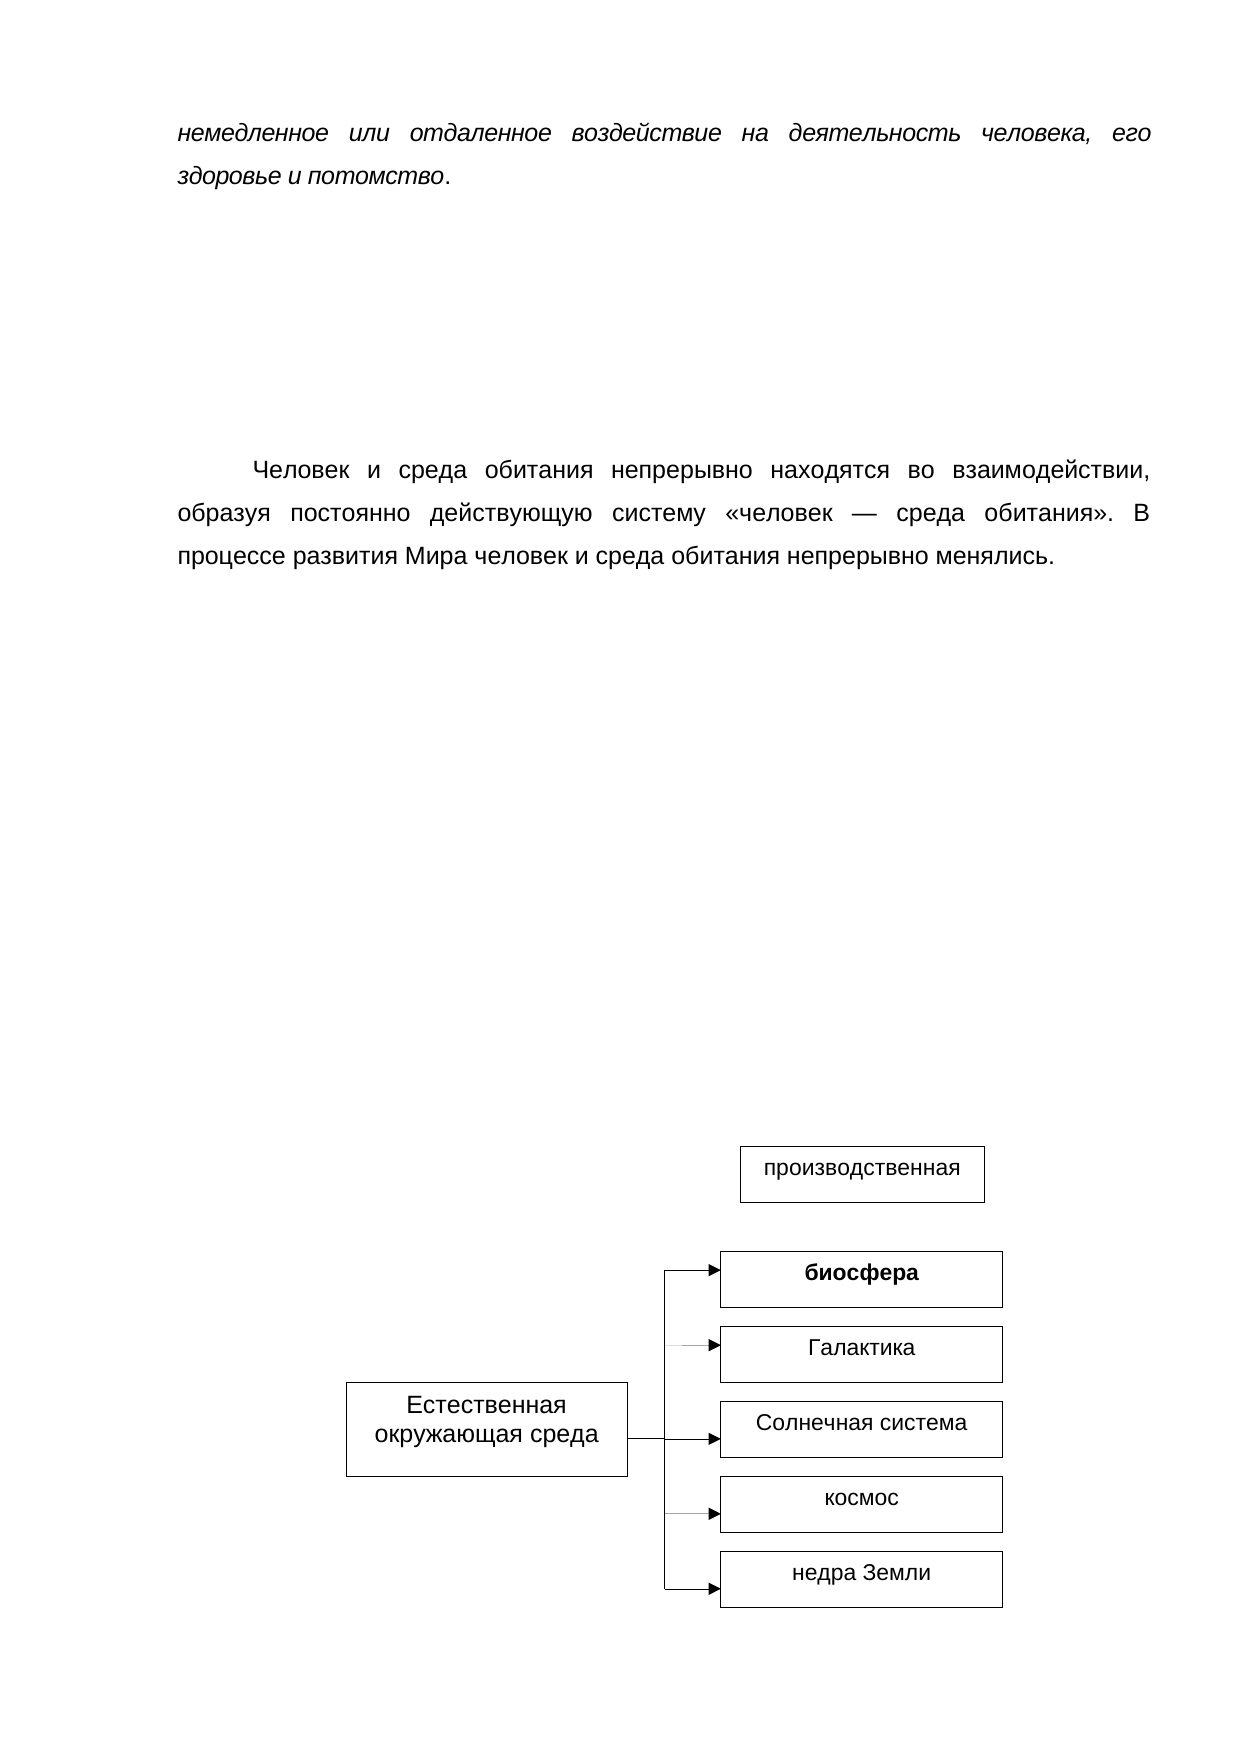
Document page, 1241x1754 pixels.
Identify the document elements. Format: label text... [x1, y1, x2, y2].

text Человек и среда обитания непрерывно находятся во взаимодействии, образуя постоянно действующую систему «человек — среда обитания». В процессе развития Мира человек и среда обитания непрерывно менялись. [177, 455, 1152, 570]
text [177, 118, 1152, 190]
